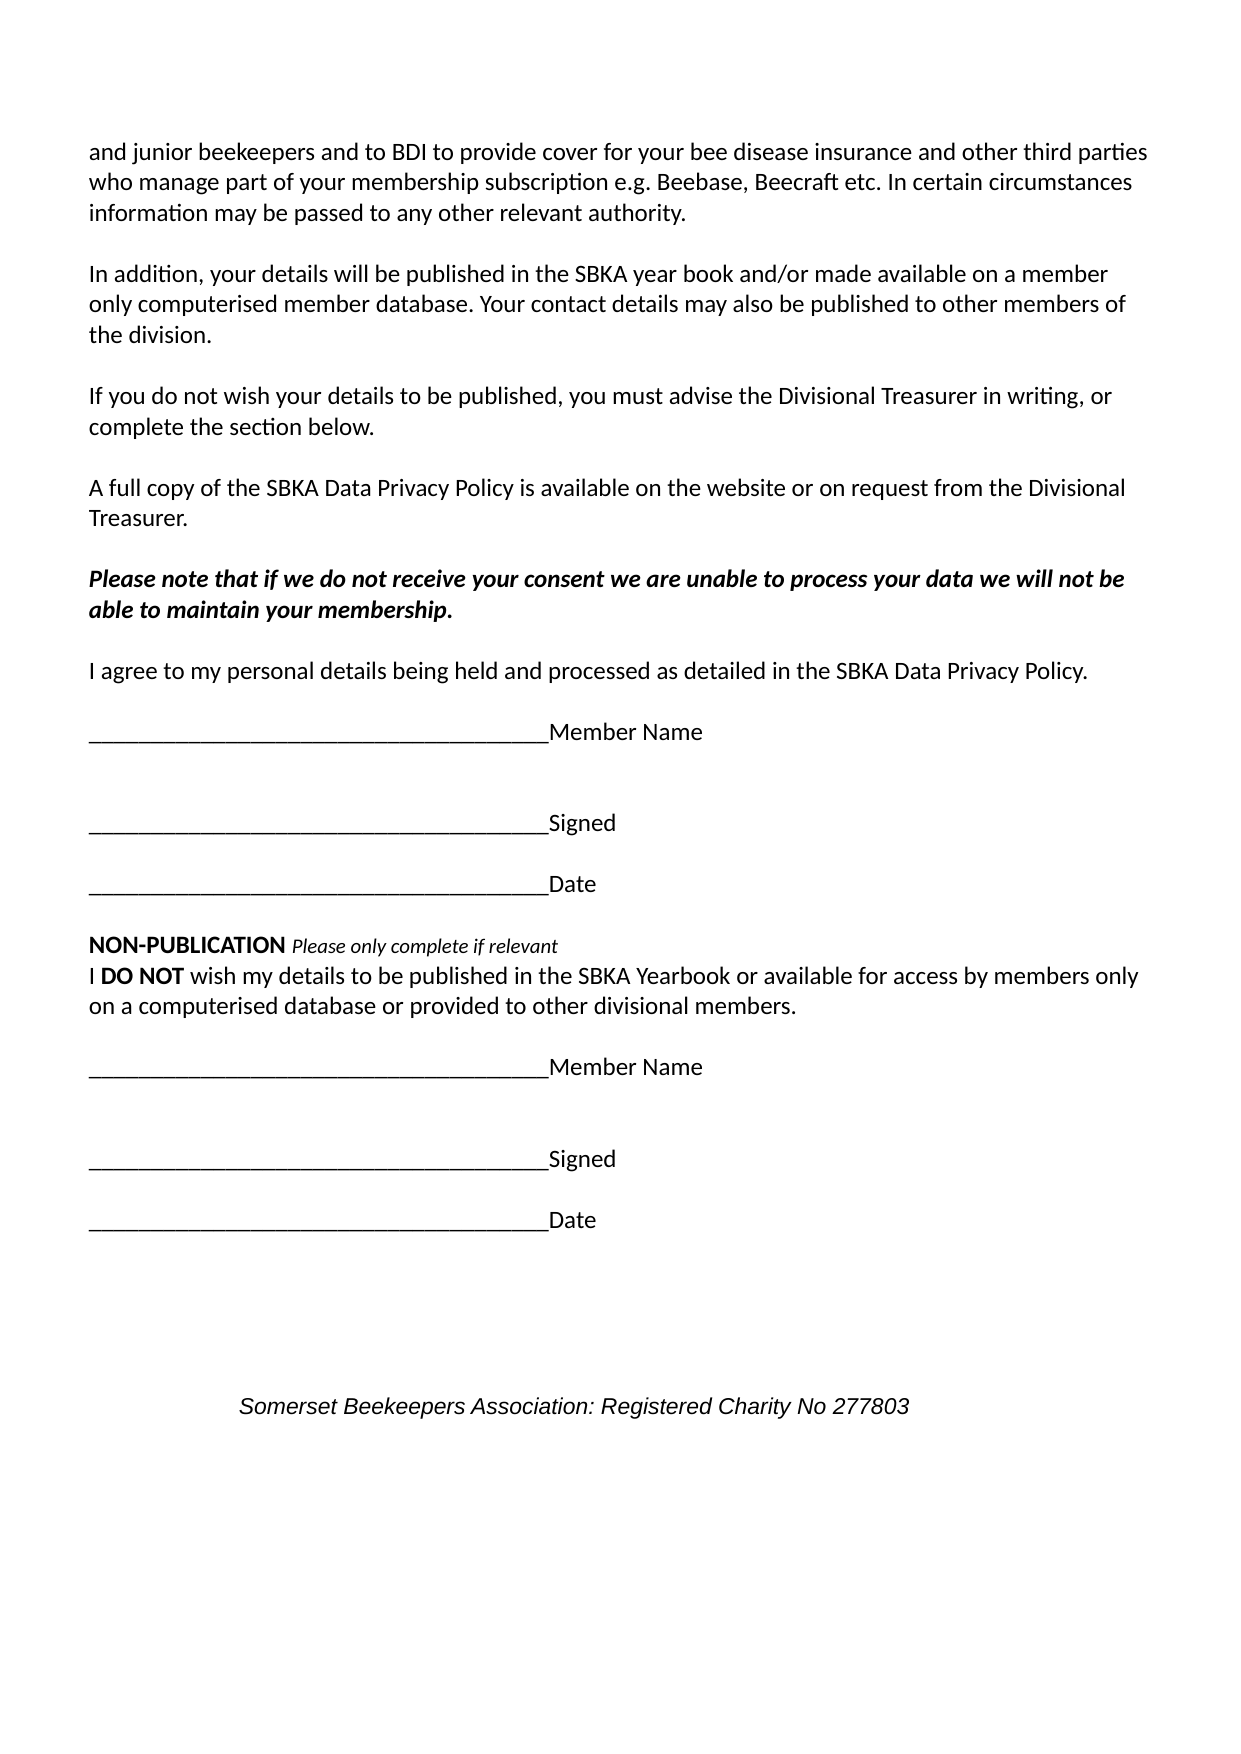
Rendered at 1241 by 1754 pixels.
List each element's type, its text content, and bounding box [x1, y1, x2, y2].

text _____________________________________Date [89, 1204, 1152, 1235]
text I agree to my personal details being held and processed as detailed in the SBKA Data Privacy Policy. [89, 655, 1152, 685]
text _____________________________________Signed [89, 807, 1152, 838]
text If you do not wish your details to be published, you must advise the Divisional Treasurer in writing, or complete the section below. [89, 380, 1152, 441]
text _____________________________________Signed [89, 1143, 1152, 1174]
text NON-PUBLICATION Please only complete if relevant [89, 929, 1152, 960]
text Please note that if we do not receive your consent we are unable to process your data we will not be able to maintain your membership. [89, 563, 1152, 624]
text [89, 136, 1152, 227]
text _____________________________________Member Name [89, 1052, 1152, 1082]
text _____________________________________Date [89, 868, 1152, 899]
text Somerset Beekeepers Association: Registered Charity No 277803 [164, 1393, 1152, 1419]
text I DO NOT wish my details to be published in the SBKA Yearbook or available for access by members only on a computerised database or provided to other divisional members. [89, 960, 1152, 1021]
text A full copy of the SBKA Data Privacy Policy is available on the website or on request from the Divisional Treasurer. [89, 472, 1152, 533]
text _____________________________________Member Name [89, 716, 1152, 746]
text In addition, your details will be published in the SBKA year book and/or made available on a member only computerised member database. Your contact details may also be published to other members of the division. [89, 258, 1152, 349]
